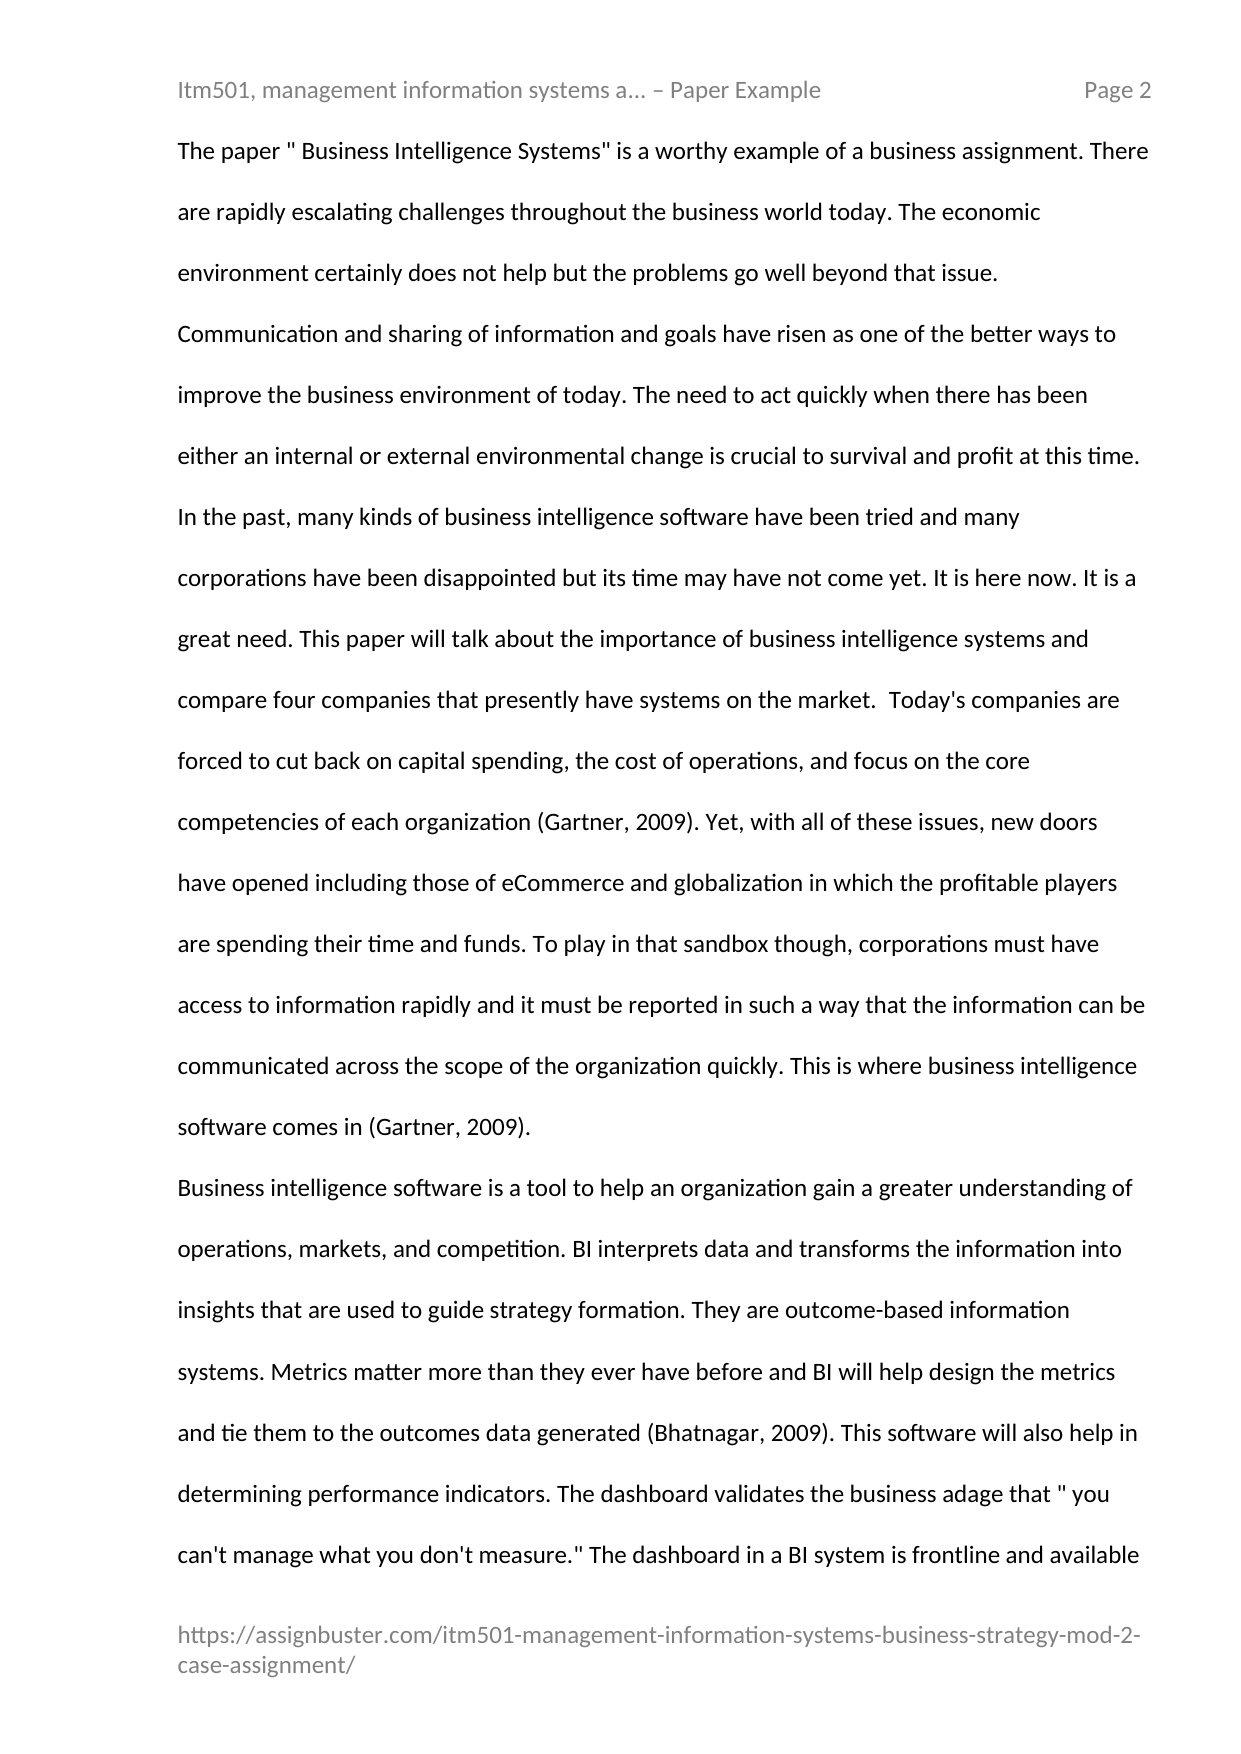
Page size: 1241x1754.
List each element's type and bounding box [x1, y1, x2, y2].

text [177, 135, 1152, 1569]
